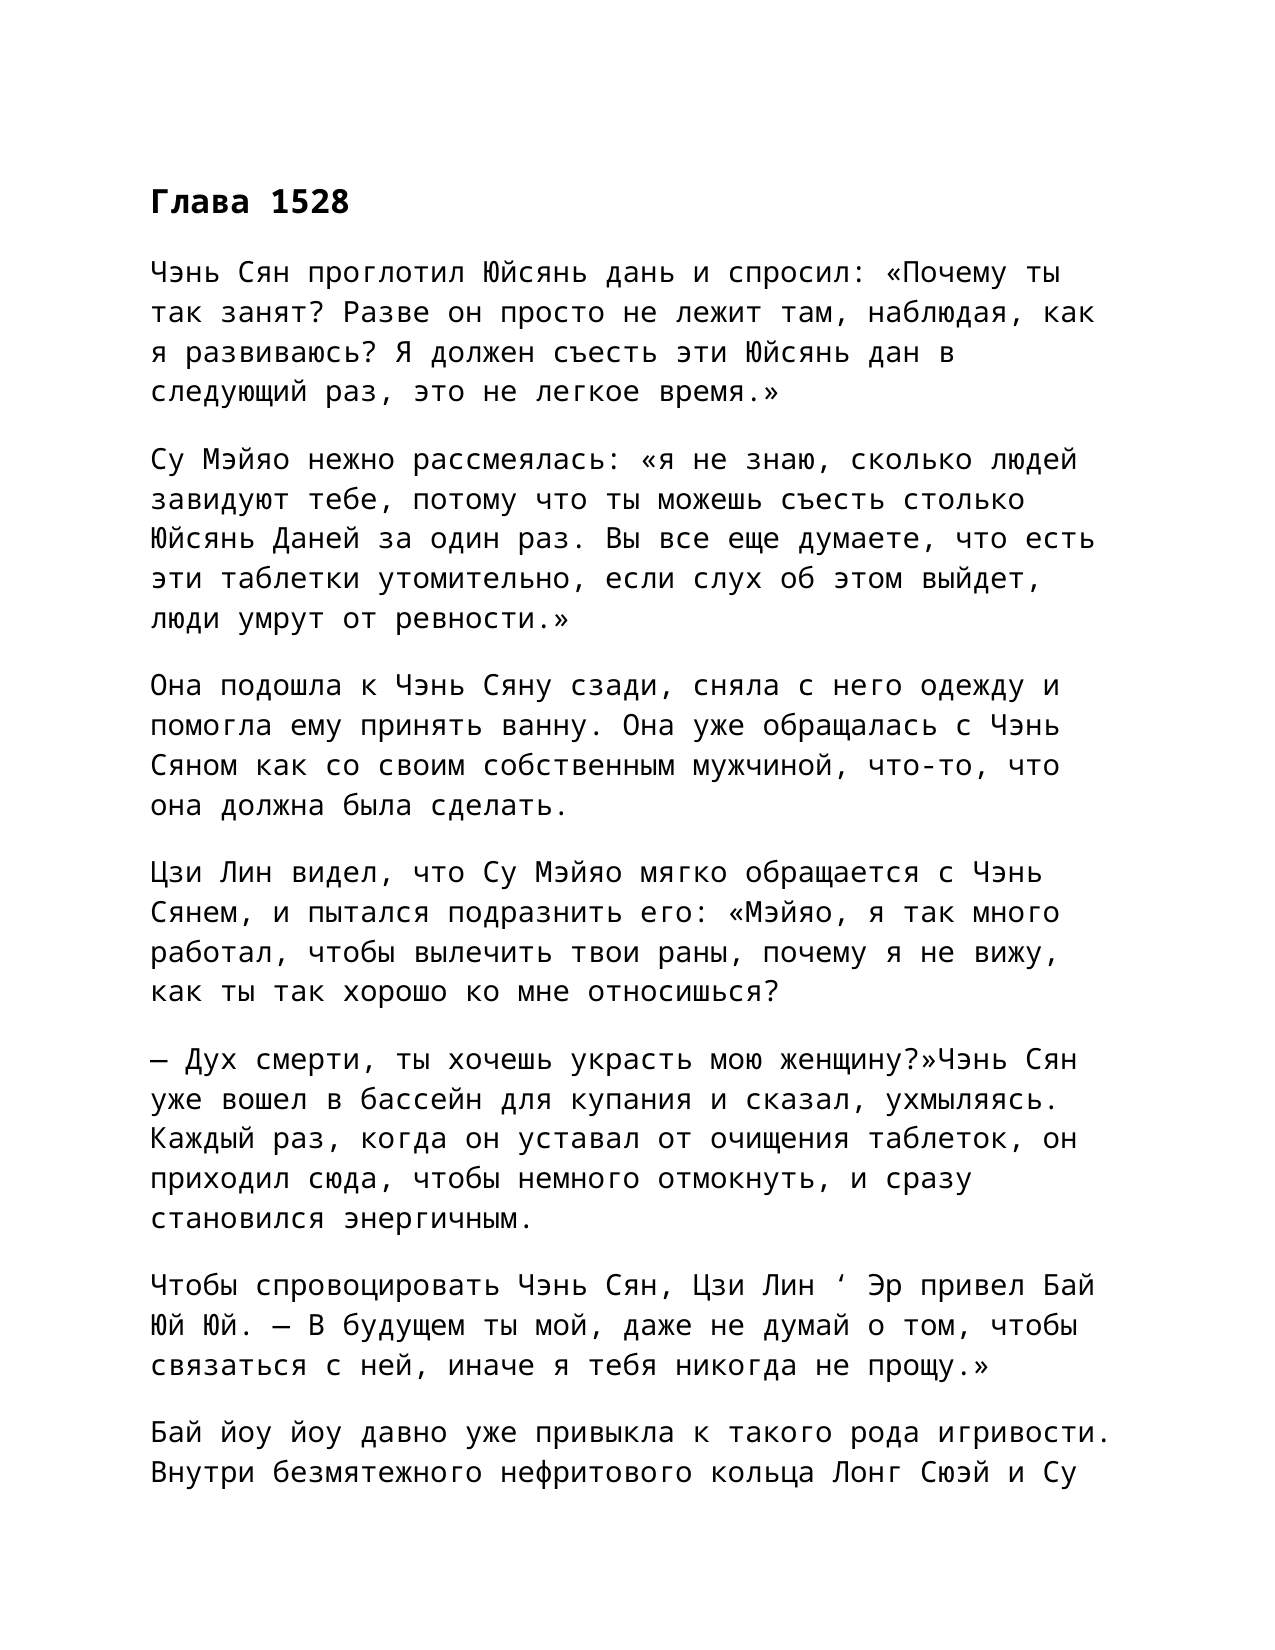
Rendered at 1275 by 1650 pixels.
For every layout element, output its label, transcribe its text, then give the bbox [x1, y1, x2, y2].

text Чтобы спровоцировать Чэнь Сян, Цзи Лин ‘ Эр привел Бай Юй Юй. — В будущем ты мой, даже не думай о том, чтобы связаться с ней, иначе я тебя никогда не прощу.» [150, 1265, 1125, 1384]
text Она подошла к Чэнь Сяну сзади, сняла с него одежду и помогла ему принять ванну. Она уже обращалась с Чэнь Сяном как со своим собственным мужчиной, что-то, что она должна была сделать. [150, 665, 1125, 823]
text — Дух смерти, ты хочешь украсть мою женщину?»Чэнь Сян уже вошел в бассейн для купания и сказал, ухмыляясь. Каждый раз, когда он уставал от очищения таблеток, он приходил сюда, чтобы немного отмокнуть, и сразу становился энергичным. [150, 1038, 1125, 1237]
text Чэнь Сян проглотил Юйсянь дань и спросил: «Почему ты так занят? Разве он просто не лежит там, наблюдая, как я развиваюсь? Я должен съесть эти Юйсянь дан в следующий раз, это не легкое время.» [150, 251, 1125, 410]
text Глава 1528 [150, 178, 1125, 223]
text Су Мэйяо нежно рассмеялась: «я не знаю, сколько людей завидуют тебе, потому что ты можешь съесть столько Юйсянь Даней за один раз. Вы все еще думаете, что есть эти таблетки утомительно, если слух об этом выйдет, люди умрут от ревности.» [150, 438, 1125, 637]
text Цзи Лин видел, что Су Мэйяо мягко обращается с Чэнь Сянем, и пытался подразнить его: «Мэйяо, я так много работал, чтобы вылечить твои раны, почему я не вижу, как ты так хорошо ко мне относишься? [150, 851, 1125, 1010]
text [150, 1412, 1125, 1491]
